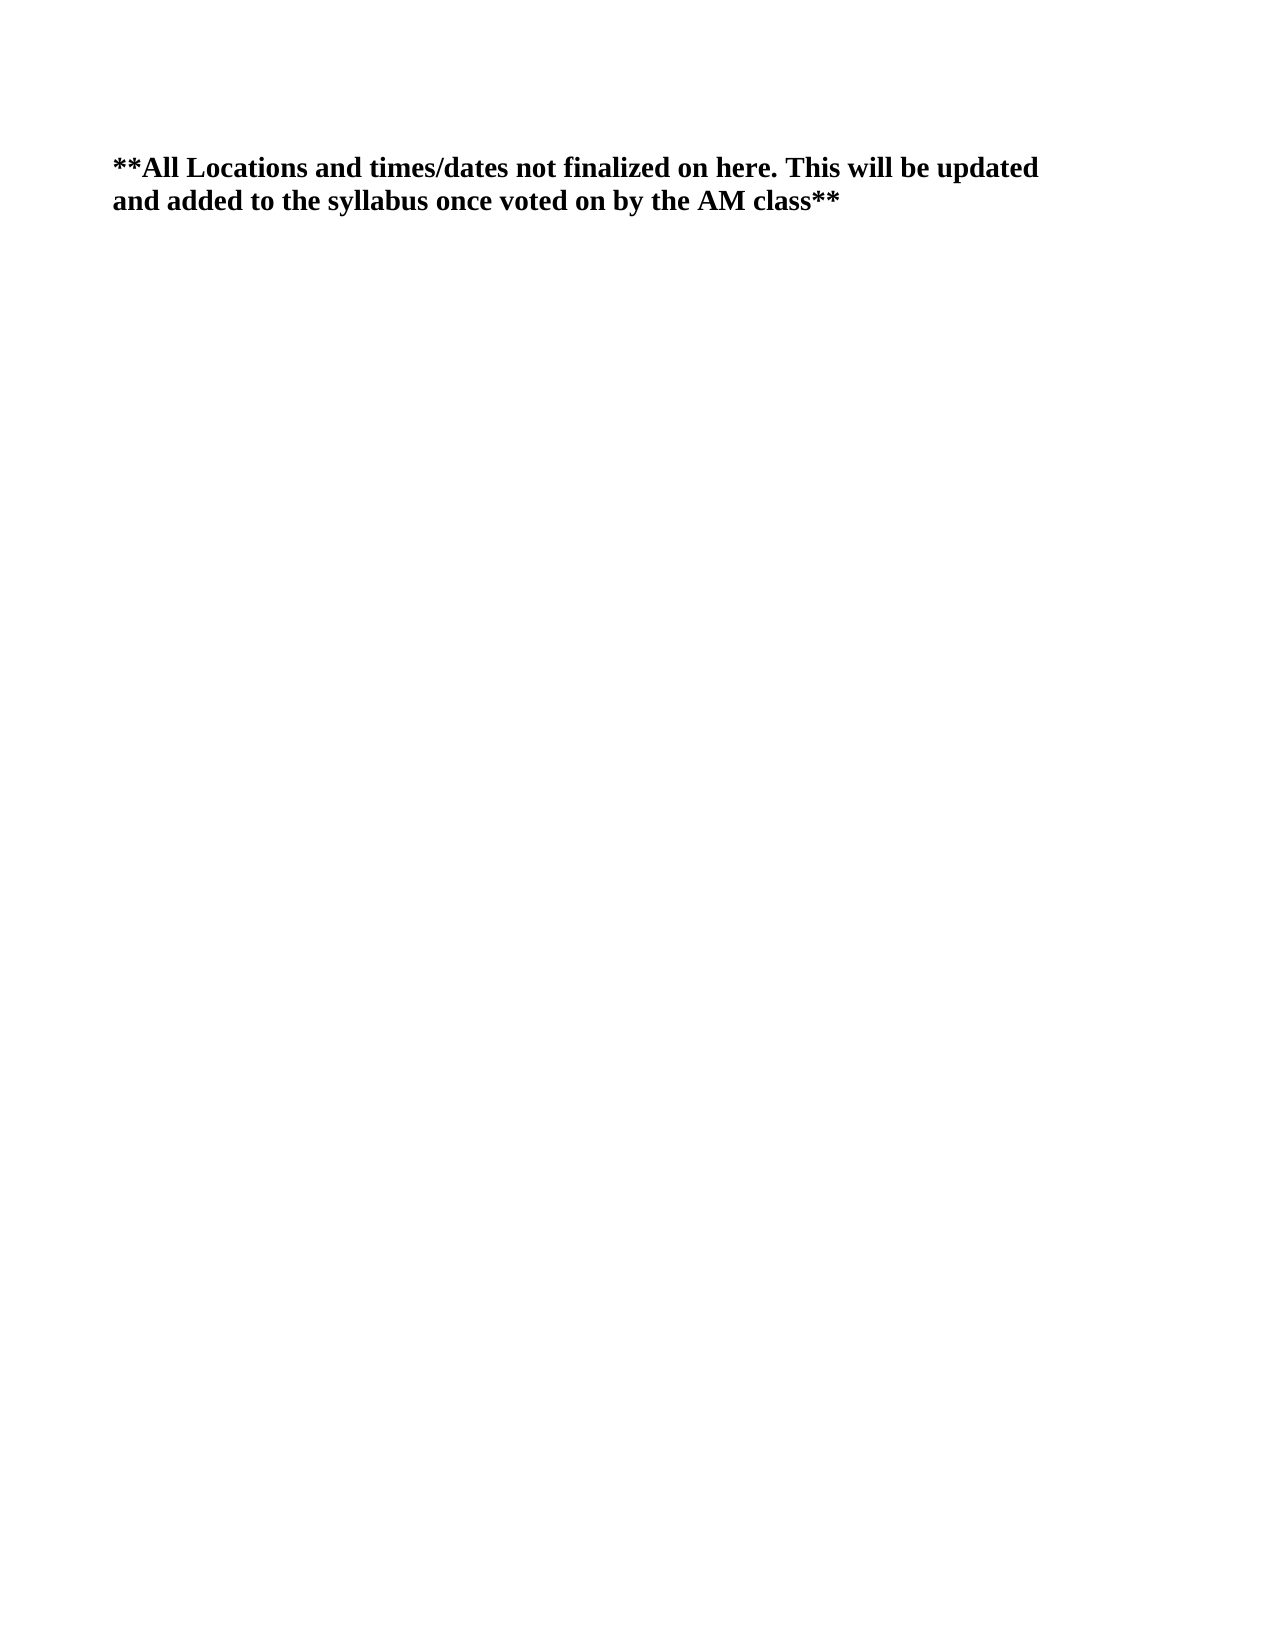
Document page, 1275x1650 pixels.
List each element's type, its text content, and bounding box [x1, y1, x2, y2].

text **All Locations and times/dates not finalized on here. This will be updated and added to the syllabus once voted on by the AM class** [112, 150, 1087, 217]
